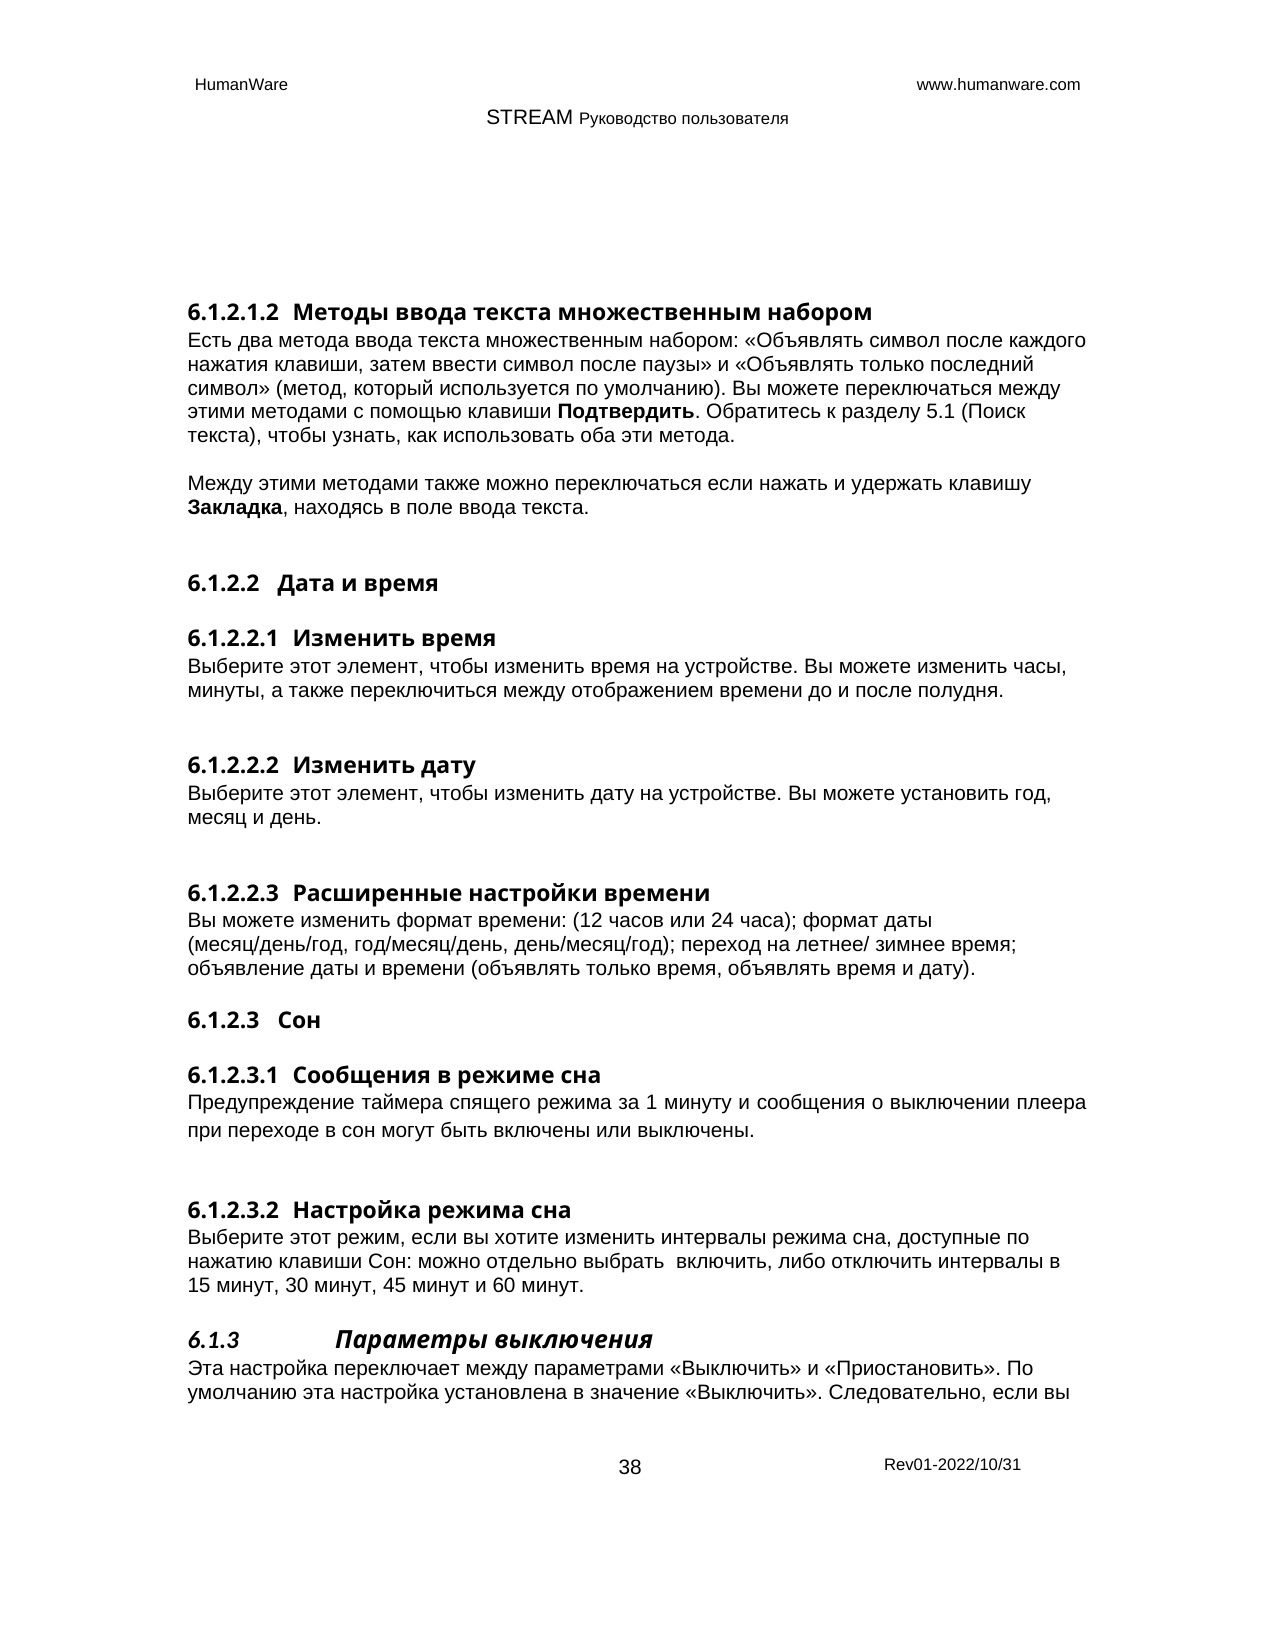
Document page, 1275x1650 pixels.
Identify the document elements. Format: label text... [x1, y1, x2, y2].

subtitle Расширенные настройки времени [187, 876, 1088, 908]
text Предупреждение таймера спящего режима за 1 минуту и сообщения о выключении плеера при переходе в сон могут быть включены или выключены. [187, 1090, 1088, 1141]
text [187, 1356, 1088, 1404]
text Вы можете изменить формат времени: (12 часов или 24 часа); формат даты (месяц/день/год, год/месяц/день, день/месяц/год); переход на летнее/ зимнее время; объявление даты и времени (объявлять только время, объявлять время и дату). [187, 908, 1088, 979]
text Выберите этот элемент, чтобы изменить время на устройстве. Вы можете изменить часы, минуты, а также переключиться между отображением времени до и после полудня. [187, 653, 1088, 701]
subtitle Изменить дату [187, 749, 1088, 781]
text Выберите этот элемент, чтобы изменить дату на устройстве. Вы можете установить год, месяц и день. [187, 781, 1088, 828]
text Выберите этот режим, если вы хотите изменить интервалы режима сна, доступные по нажатию клавиши Сон: можно отдельно выбрать включить, либо отключить интервалы в 15 минут, 30 минут, 45 минут и 60 минут. [187, 1225, 1088, 1297]
text Есть два метода ввода текста множественным набором: «Объявлять символ после каждого нажатия клавиши, затем ввести символ после паузы» и «Объявлять только последний символ» (метод, который используется по умолчанию). Вы можете переключаться между этими методами с помощью клавиши Подтвердить. Обратитесь к разделу 5.1 (Поиск текста), чтобы узнать, как использовать оба эти метода. [187, 327, 1088, 447]
text Между этими методами также можно переключаться если нажать и удержать клавишу Закладка, находясь в поле ввода текста. [187, 471, 1088, 519]
subtitle Сообщения в режиме сна [187, 1059, 1088, 1090]
subtitle Методы ввода текста множественным набором [187, 296, 1088, 327]
subtitle Сон [187, 1003, 1088, 1035]
subtitle Изменить время [187, 622, 1088, 653]
subtitle Дата и время [187, 567, 1088, 598]
subtitle Параметры выключения [187, 1322, 1088, 1356]
subtitle Настройка режима сна [187, 1194, 1088, 1225]
